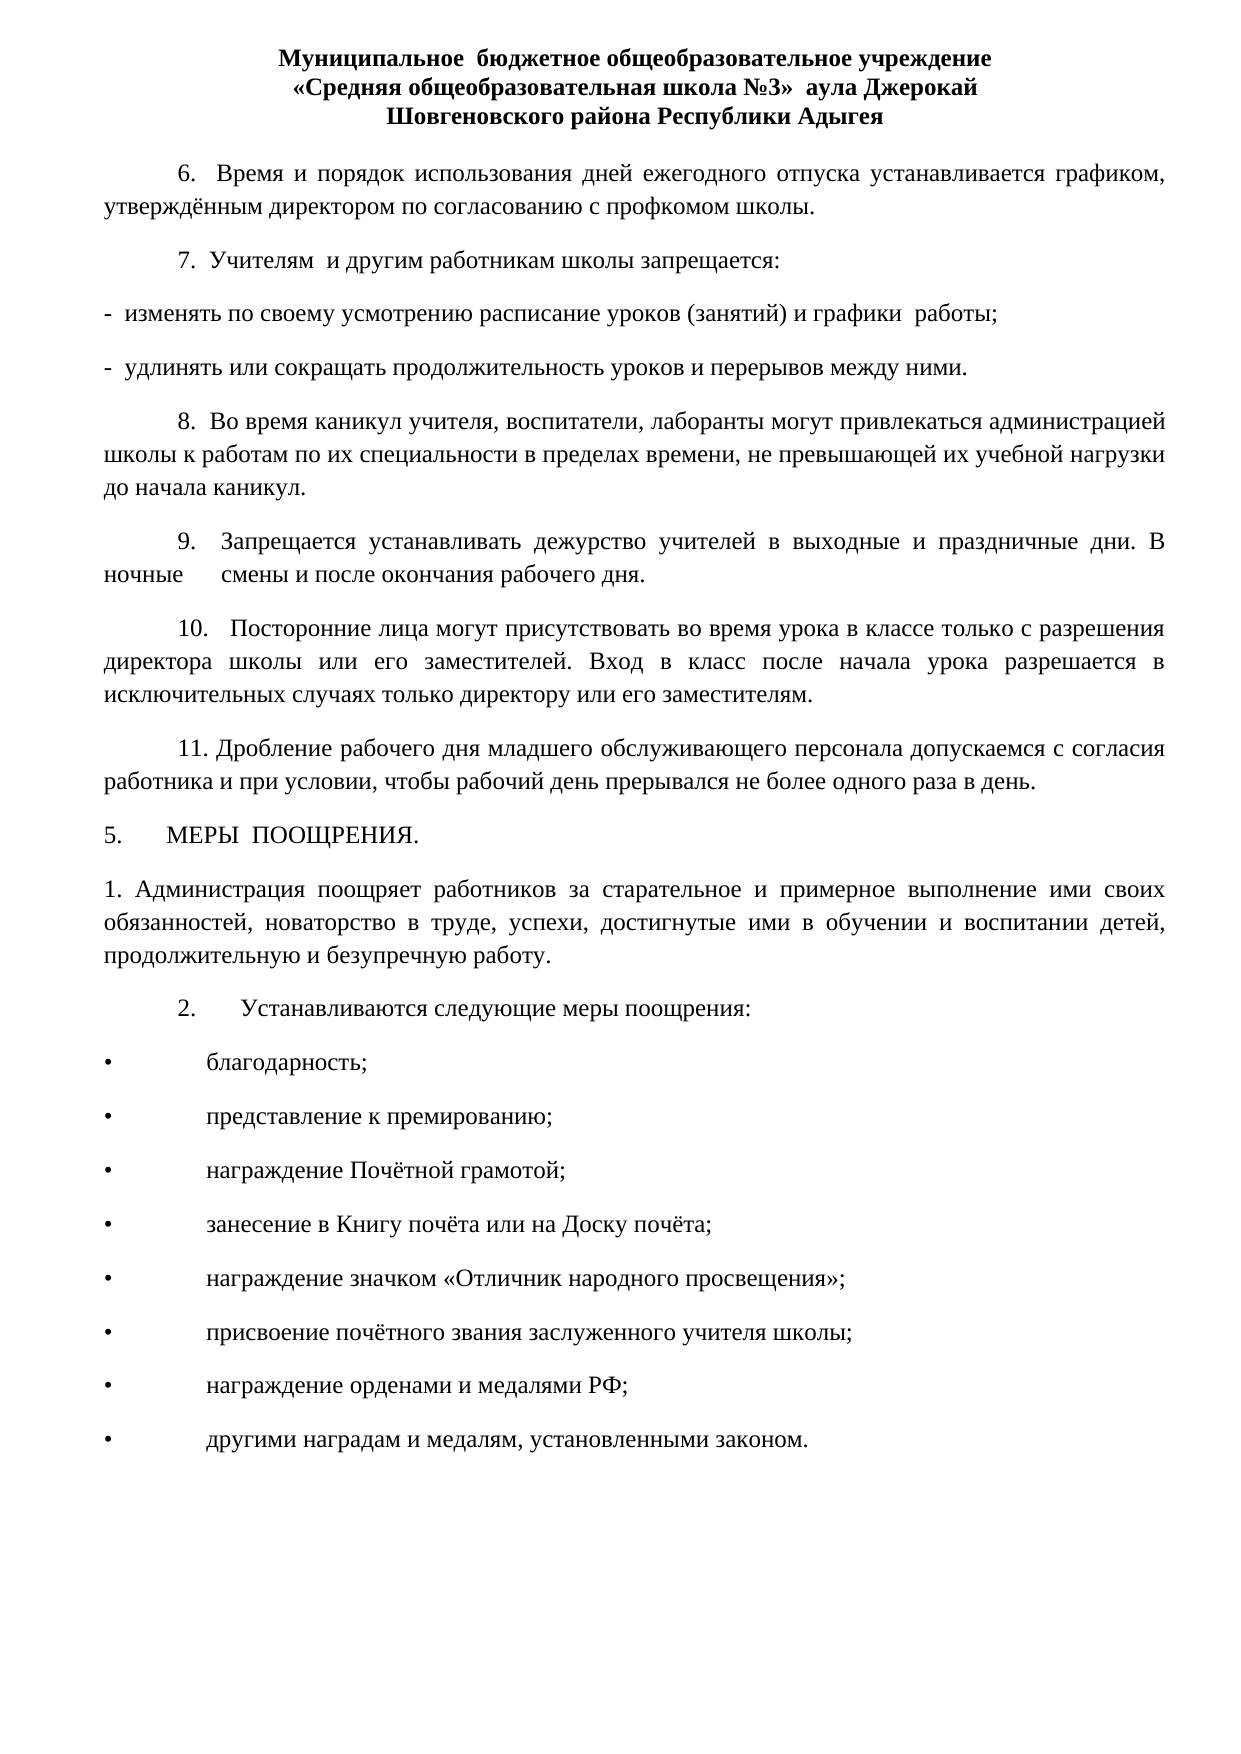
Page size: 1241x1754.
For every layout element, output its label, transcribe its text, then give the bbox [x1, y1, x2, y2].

text - изменять по своему усмотрению расписание уроков (занятий) и графики работы; [103, 298, 1167, 327]
text 10. Посторонние лица могут присутствовать во время урока в классе только с разрешения директора школы или его заместителей. Вход в класс после начала урока разрешается в исключительных случаях только директору или его заместителям. [103, 613, 1167, 708]
text 11. Дробление рабочего дня младшего обслуживающего персонала допускаемся с согласия работника и при условии, чтобы рабочий день прерывался не более одного раза в день. [103, 733, 1167, 795]
text 5. МЕРЫ ПООЩРЕНИЯ. [103, 820, 1167, 848]
text • занесение в Книгу почёта или на Доску почёта; [103, 1209, 1167, 1238]
text • другими наградам и медалям, установленными законом. [103, 1424, 1167, 1453]
text • представление к премированию; [103, 1101, 1167, 1130]
text 8. Во время каникул учителя, воспитатели, лаборанты могут привлекаться администрацией школы к работам по их специальности в пределах времени, не превышающей их учебной нагрузки до начала каникул. [103, 406, 1167, 501]
text 1. Администрация поощряет работников за старательное и примерное выполнение ими своих обязанностей, новаторство в труде, успехи, достигнутые ими в обучении и воспитании детей, продолжительную и безупречную работу. [103, 874, 1167, 968]
text • награждение Почётной грамотой; [103, 1155, 1167, 1184]
text 2. Устанавливаются следующие меры поощрения: [103, 993, 1167, 1022]
text • благодарность; [103, 1047, 1167, 1076]
text • присвоение почётного звания заслуженного учителя школы; [103, 1317, 1167, 1345]
text - удлинять или сокращать продолжительность уроков и перерывов между ними. [103, 352, 1167, 381]
text • награждение значком «Отличник народного просвещения»; [103, 1263, 1167, 1292]
text • награждение орденами и медалями РФ; [103, 1371, 1167, 1399]
text 6. Время и порядок использования дней ежегодного отпуска устанавливается графиком, утверждённым директором по согласованию с профкомом школы. [103, 158, 1167, 219]
text 7. Учителям и другим работникам школы запрещается: [103, 245, 1167, 273]
text 9. Запрещается устанавливать дежурство учителей в выходные и праздничные дни. В ночные смены и после окончания рабочего дня. [103, 526, 1167, 588]
